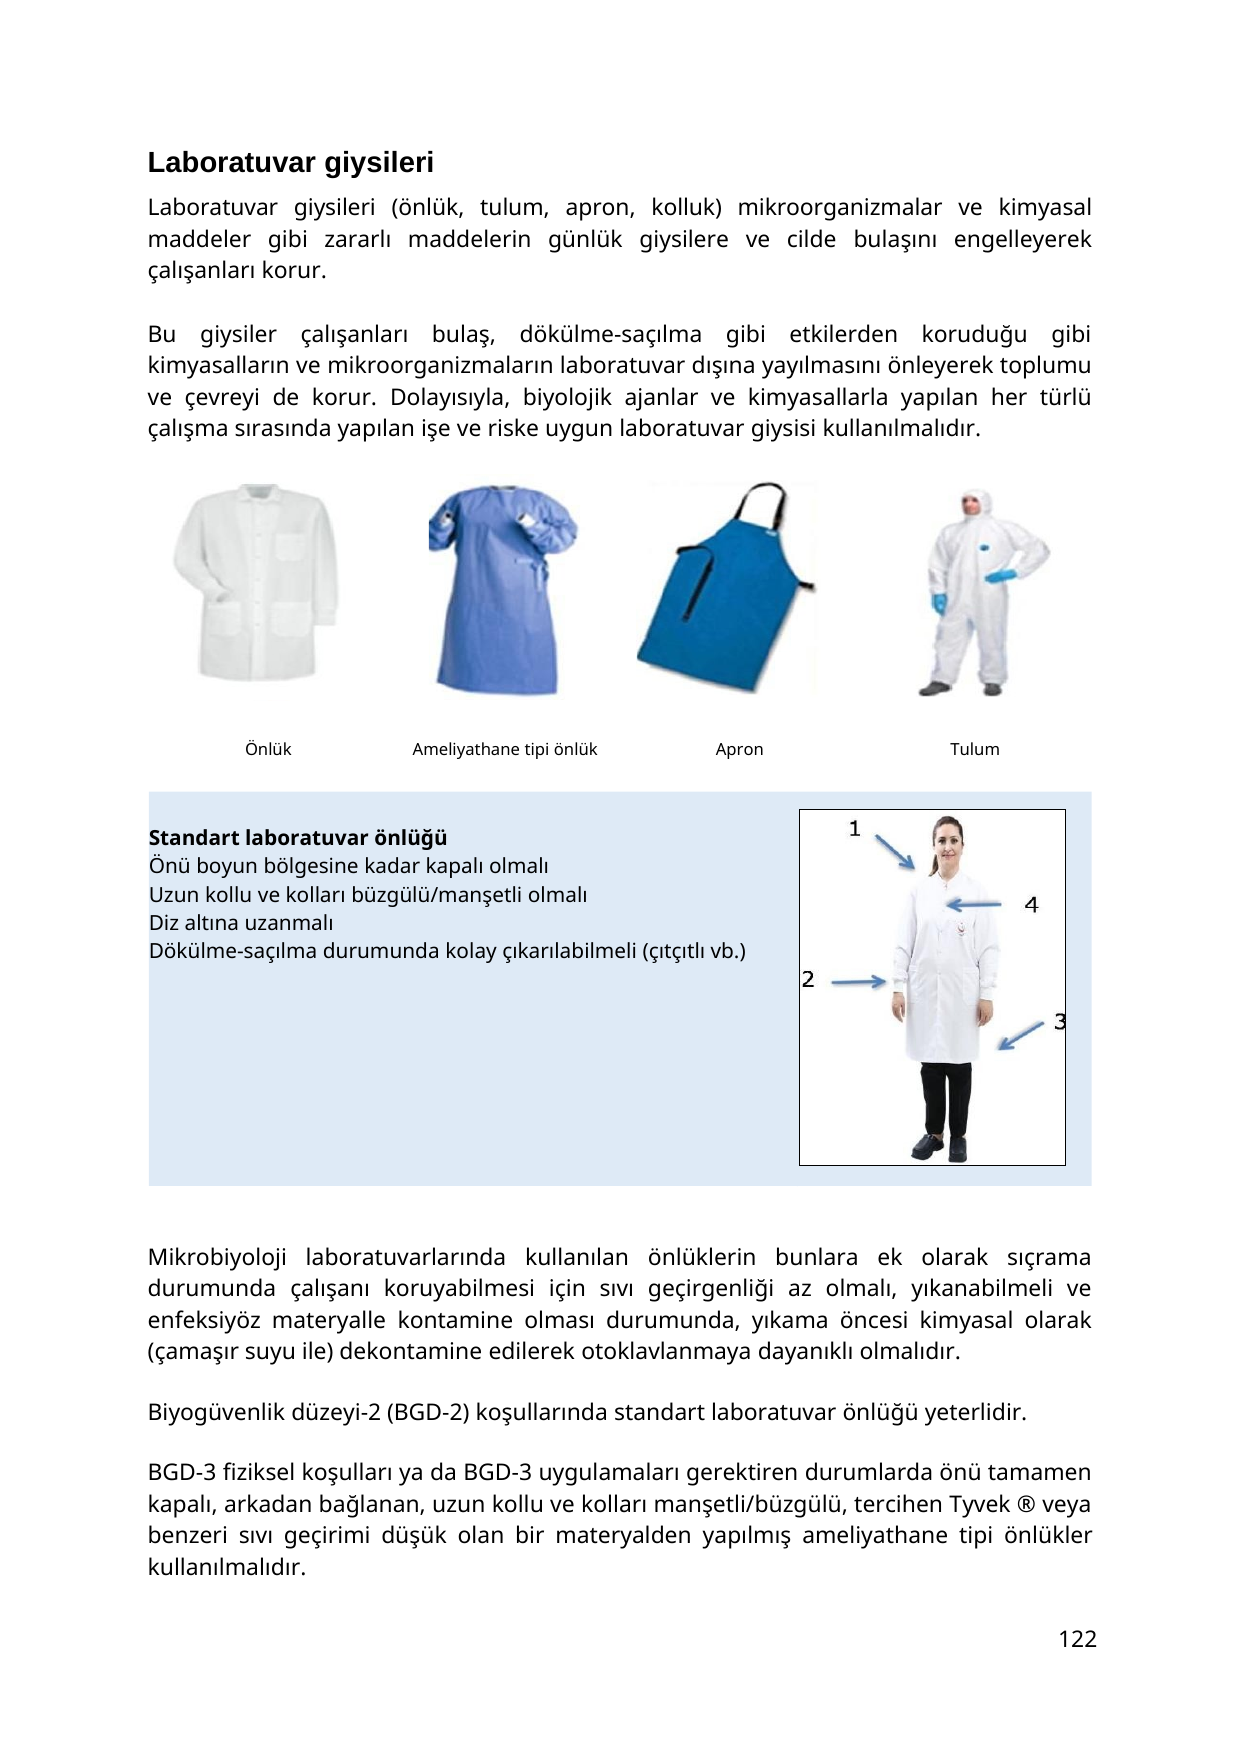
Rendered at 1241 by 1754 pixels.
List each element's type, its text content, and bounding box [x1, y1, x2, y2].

picture [170, 482, 347, 701]
subtitle Laboratuvar giysileri [147, 145, 1159, 179]
text Biyogüvenlik düzeyi-2 (BGD-2) koşullarında standart laboratuvar önlüğü yeterlidir. [147, 1396, 1159, 1427]
text Mikrobiyoloji laboratuvarlarında kullanılan önlüklerin bunlara ek olarak sıçrama durumunda çalışanı koruyabilmesi için sıvı geçirgenliği az olmalı, yıkanabilmeli ve enfeksiyöz materyalle kontamine olması durumunda, yıkama öncesi kimyasal olarak (çamaşır suyu ile) dekontamine edilerek otoklavlanmaya dayanıklı olmalıdır. [147, 1241, 1093, 1367]
picture [428, 474, 586, 700]
picture [636, 480, 821, 698]
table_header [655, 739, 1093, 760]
picture [800, 810, 1065, 1165]
text BGD-3 fiziksel koşulları ya da BGD-3 uygulamaları gerektiren durumlarda önü tamamen kapalı, arkadan bağlanan, uzun kollu ve kolları manşetli/büzgülü, tercihen Tyvek ® veya benzeri sıvı geçirimi düşük olan bir materyalden yapılmış ameliyathane tipi önlükler kullanılmalıdır. [147, 1456, 1093, 1582]
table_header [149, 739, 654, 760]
picture [915, 488, 1060, 697]
text Bu giysiler çalışanları bulaş, dökülme-saçılma gibi etkilerden koruduğu gibi kimyasalların ve mikroorganizmaların laboratuvar dışına yayılmasını önleyerek toplumu ve çevreyi de korur. Dolayısıyla, biyolojik ajanlar ve kimyasallarla yapılan her türlü çalışma sırasında yapılan işe ve riske uygun laboratuvar giysisi kullanılmalıdır. [147, 318, 1093, 443]
text Laboratuvar giysileri (önlük, tulum, apron, kolluk) mikroorganizmalar ve kimyasal maddeler gibi zararlı maddelerin günlük giysilere ve cilde bulaşını engelleyerek çalışanları korur. [147, 191, 1092, 286]
